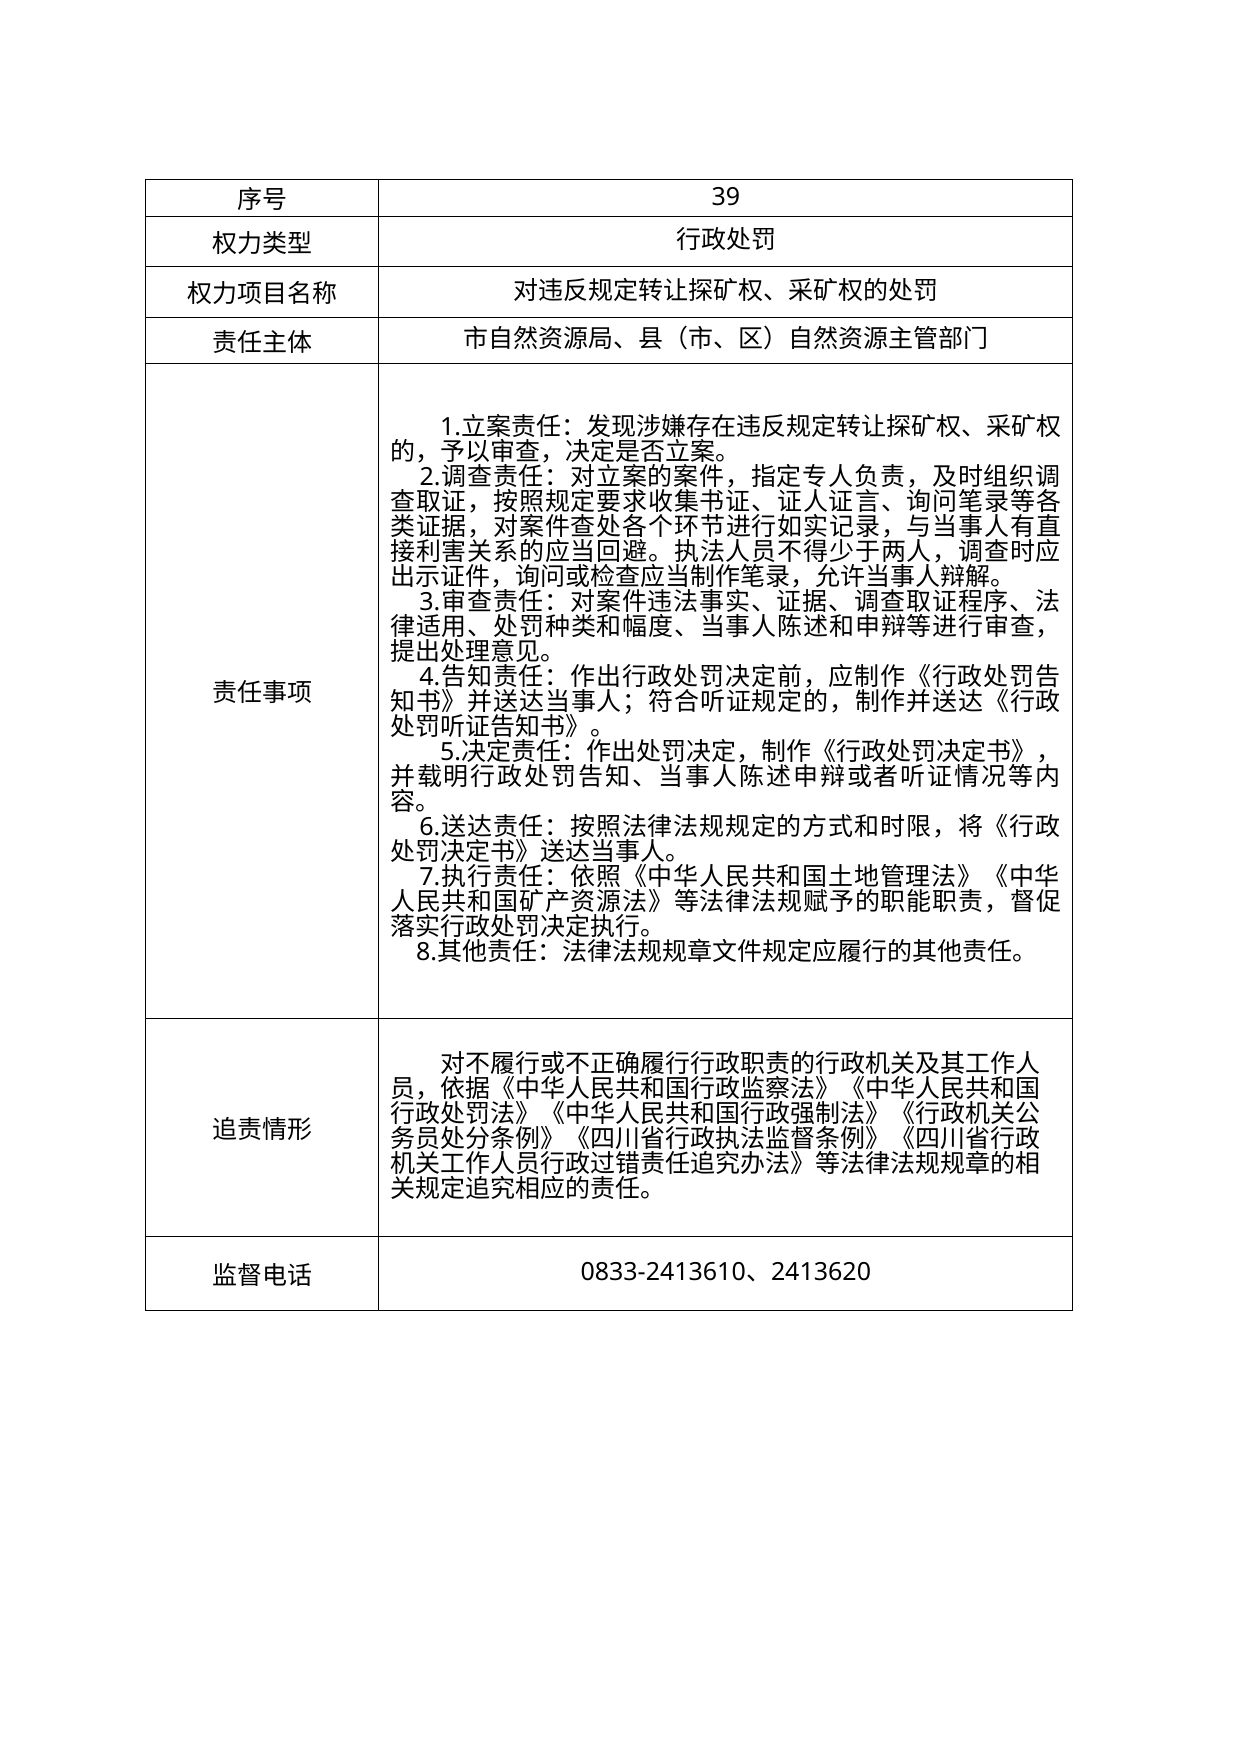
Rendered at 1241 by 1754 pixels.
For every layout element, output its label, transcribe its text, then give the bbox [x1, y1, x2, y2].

table_cell 追责情形 [146, 1019, 378, 1236]
table_cell 市自然资源局、县（市、区）自然资源主管部门 [379, 318, 1072, 363]
table_cell 0833-2413610、2413620 [379, 1237, 1072, 1309]
table_cell 行政处罚 [379, 217, 1072, 266]
table_cell 监督电话 [146, 1237, 378, 1309]
table_cell 责任主体 [146, 318, 378, 363]
table_cell 对不履行或不正确履行行政职责的行政机关及其工作人员，依据《中华人民共和国行政监察法》《中华人民共和国行政处罚法》《中华人民共和国行政强制法》《行政机关公务员处分条例》《四川省行政执法监督条例》《四川省行政机关工作人员行政过错责任追究办法》等法律法规规章的相关规定追究相应的责任。 [379, 1019, 1072, 1236]
table_header 39 [379, 180, 1072, 216]
table_cell 责任事项 [146, 364, 378, 1018]
table_cell 1.立案责任：发现涉嫌存在违反规定转让探矿权、采矿权的，予以审查，决定是否立案。 2.调查责任：对立案的案件，指定专人负责，及时组织调查取证，按照规定要求收集书证、证人证言、询问笔录等各类证据，对案件查处各个环节进行如实记录，与当事人有直接利害关系的应当回避。执法人员不得少于两人，调查时应出示证件，询问或检查应当制作笔录，允许当事人辩解。 3.审查责任：对案件违法事实、证据、调查取证程序、法律适用、处罚种类和幅度、当事人陈述和申辩等进行审查，提出处理意见。 4.告知责任：作出行政处罚决定前，应制作《行政处罚告知书》并送达当事人；符合听证规定的，制作并送达《行政处罚听证告知书》。 5.决定责任：作出处罚决定，制作《行政处罚决定书》，并载明行政处罚告知、当事人陈述申辩或者听证情况等内容。 6.送达责任：按照法律法规规定的方式和时限，将《行政处罚决定书》送达当事人。 7.执行责任：依照《中华人民共和国土地管理法》《中华人民共和国矿产资源法》等法律法规赋予的职能职责，督促落实行政处罚决定执行。 8.其他责任：法律法规规章文件规定应履行的其他责任。 [379, 364, 1072, 1018]
table_cell 对违反规定转让探矿权、采矿权的处罚 [379, 267, 1072, 317]
table_cell 权力项目名称 [146, 267, 378, 317]
table_cell 权力类型 [146, 217, 378, 266]
table_header 序号 [146, 180, 378, 216]
